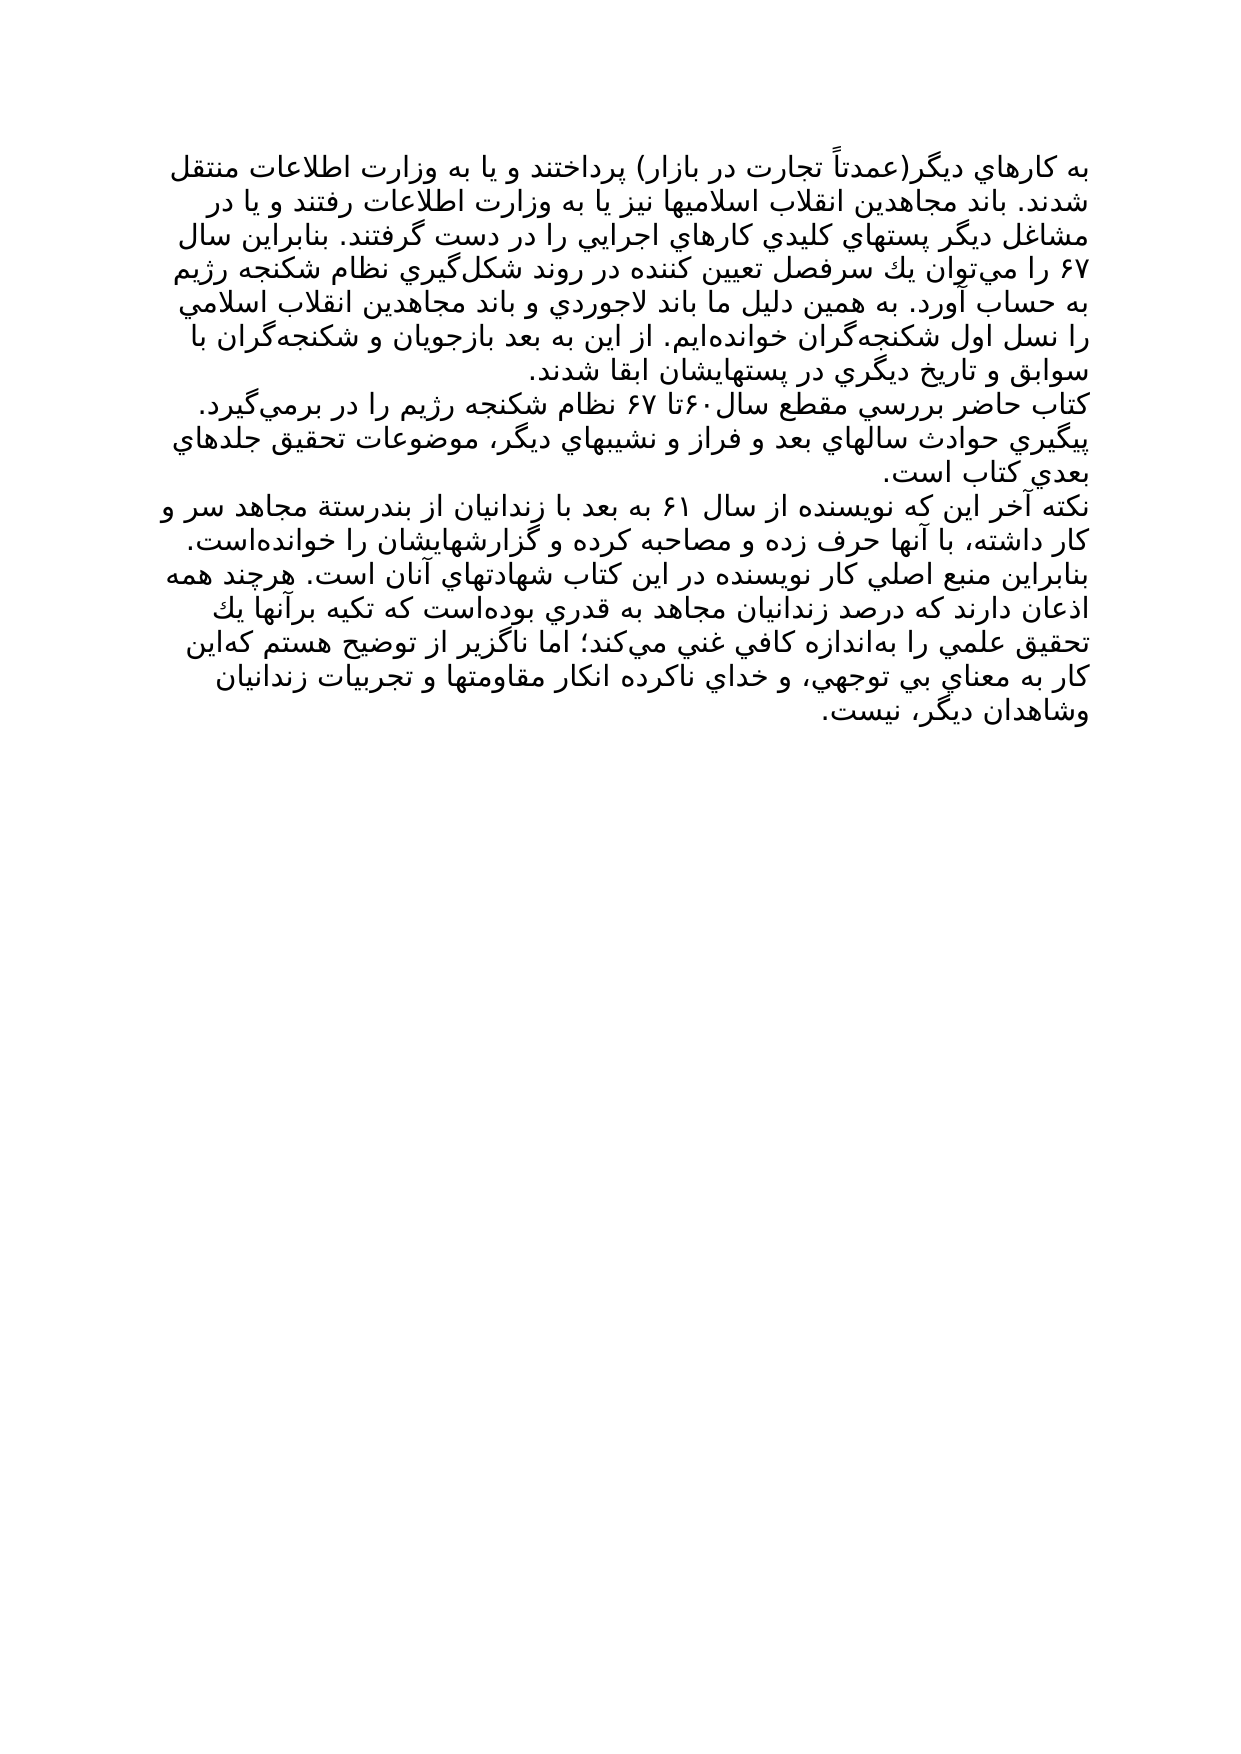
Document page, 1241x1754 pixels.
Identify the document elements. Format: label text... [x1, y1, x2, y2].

text نكته آخر اين كه نويسنده‌ از سال ۶۱ به بعد با زندانيان از بندرستة مجاهد سر و كار داشته، با آنها حرف زده و مصاحبه كرده و گزارشهايشان را خوانده‌است. بنابراين منبع اصلي كار نويسنده در اين كتاب شهادتهاي آنان است. هرچند همه ‌اذعان دارند كه درصد زندانيان مجاهد به قدري بوده‌است كه تكيه برآنها يك تحقيق علمي را به‌اندازه كافي غني مي‌كند؛ اما ناگزير از توضيح هستم كه‌اين كار به معناي بي توجهي، و خداي ناكرده ‌انكار مقاومتها و تجربيات زندانيان وشاهدان ديگر، نيست. [150, 489, 1090, 727]
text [150, 150, 1090, 388]
text كتاب حاضر بررسي مقطع سال۶۰تا ۶۷ نظام شكنجه رژيم را در برمي‌گيرد. پيگيري حوادث سالهاي بعد و فراز و نشيبهاي ديگر، موضوعات تحقيق جلدهاي بعدي كتاب است. [150, 388, 1090, 489]
